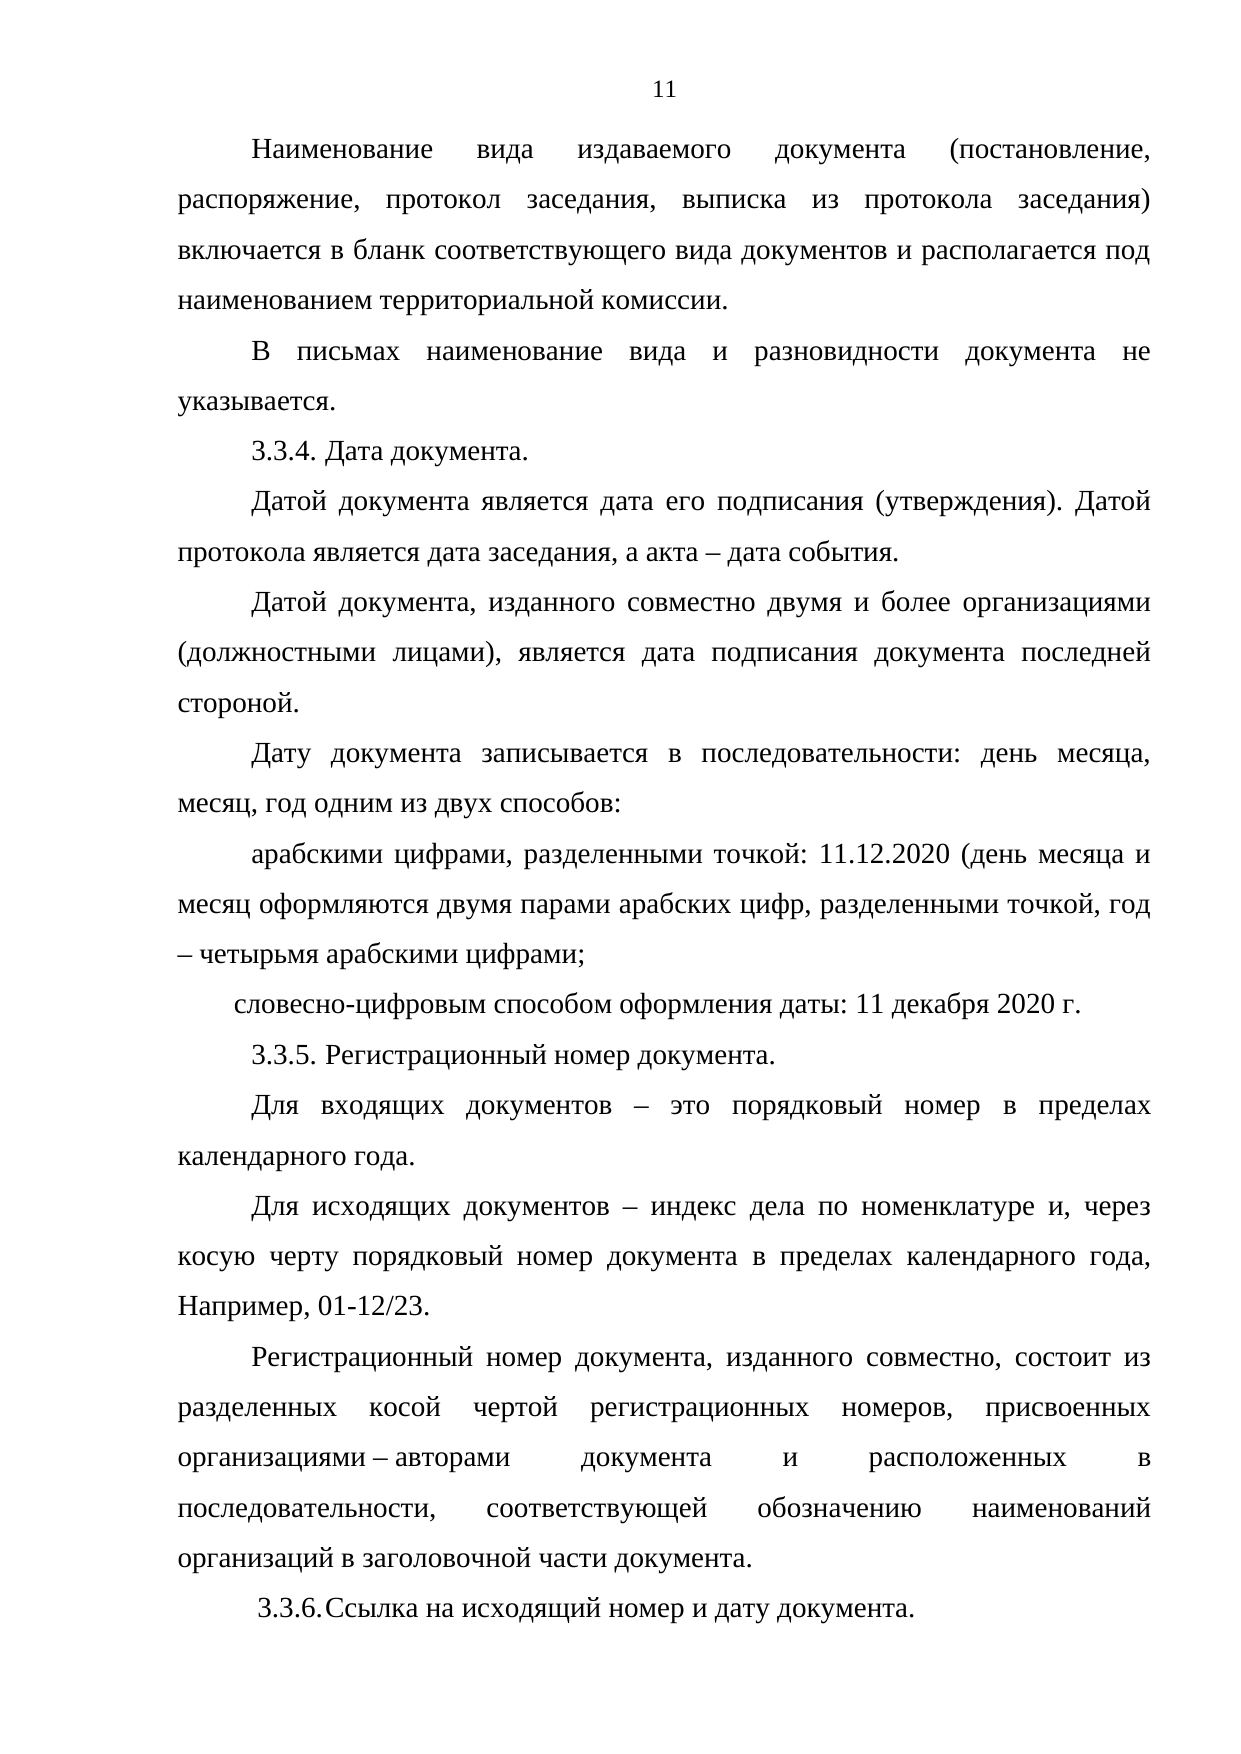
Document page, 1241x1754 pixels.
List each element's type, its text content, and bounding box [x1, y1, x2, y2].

text Наименование вида издаваемого документа (постановление, распоряжение, протокол заседания, выписка из протокола заседания) включается в бланк соответствующего вида документов и располагается под наименованием территориальной комиссии. [177, 131, 1152, 316]
text арабскими цифрами, разделенными точкой: 11.12.2020 (день месяца и месяц оформляются двумя парами арабских цифр, разделенными точкой, год – четырьмя арабскими цифрами; [177, 836, 1152, 970]
text словесно-цифровым способом оформления даты: 11 декабря 2020 г. [177, 987, 1152, 1020]
list Регистрационный номер документа. [177, 1037, 1152, 1071]
text Датой документа, изданного совместно двумя и более организациями (должностными лицами), является дата подписания документа последней стороной. [177, 584, 1152, 718]
text Для исходящих документов – индекс дела по номенклатуре и, через косую черту порядковый номер документа в пределах календарного года, Например, 01-12/23. [177, 1188, 1152, 1322]
text Дату документа записывается в последовательности: день месяца, месяц, год одним из двух способов: [177, 735, 1152, 819]
text Для входящих документов – это порядковый номер в пределах календарного года. [177, 1087, 1152, 1171]
list Дата документа. [177, 433, 1152, 467]
text Датой документа является дата его подписания (утверждения). Датой протокола является дата заседания, а акта – дата события. [177, 483, 1152, 567]
list Ссылка на исходящий номер и дату документа. [183, 1590, 1152, 1624]
text В письмах наименование вида и разновидности документа не указывается. [177, 333, 1152, 416]
text Регистрационный номер документа, изданного совместно, состоит из разделенных косой чертой регистрационных номеров, присвоенных организациями – авторами документа и расположенных в последовательности, соответствующей обозначению наименований организаций в заголовочной части документа. [177, 1339, 1152, 1574]
